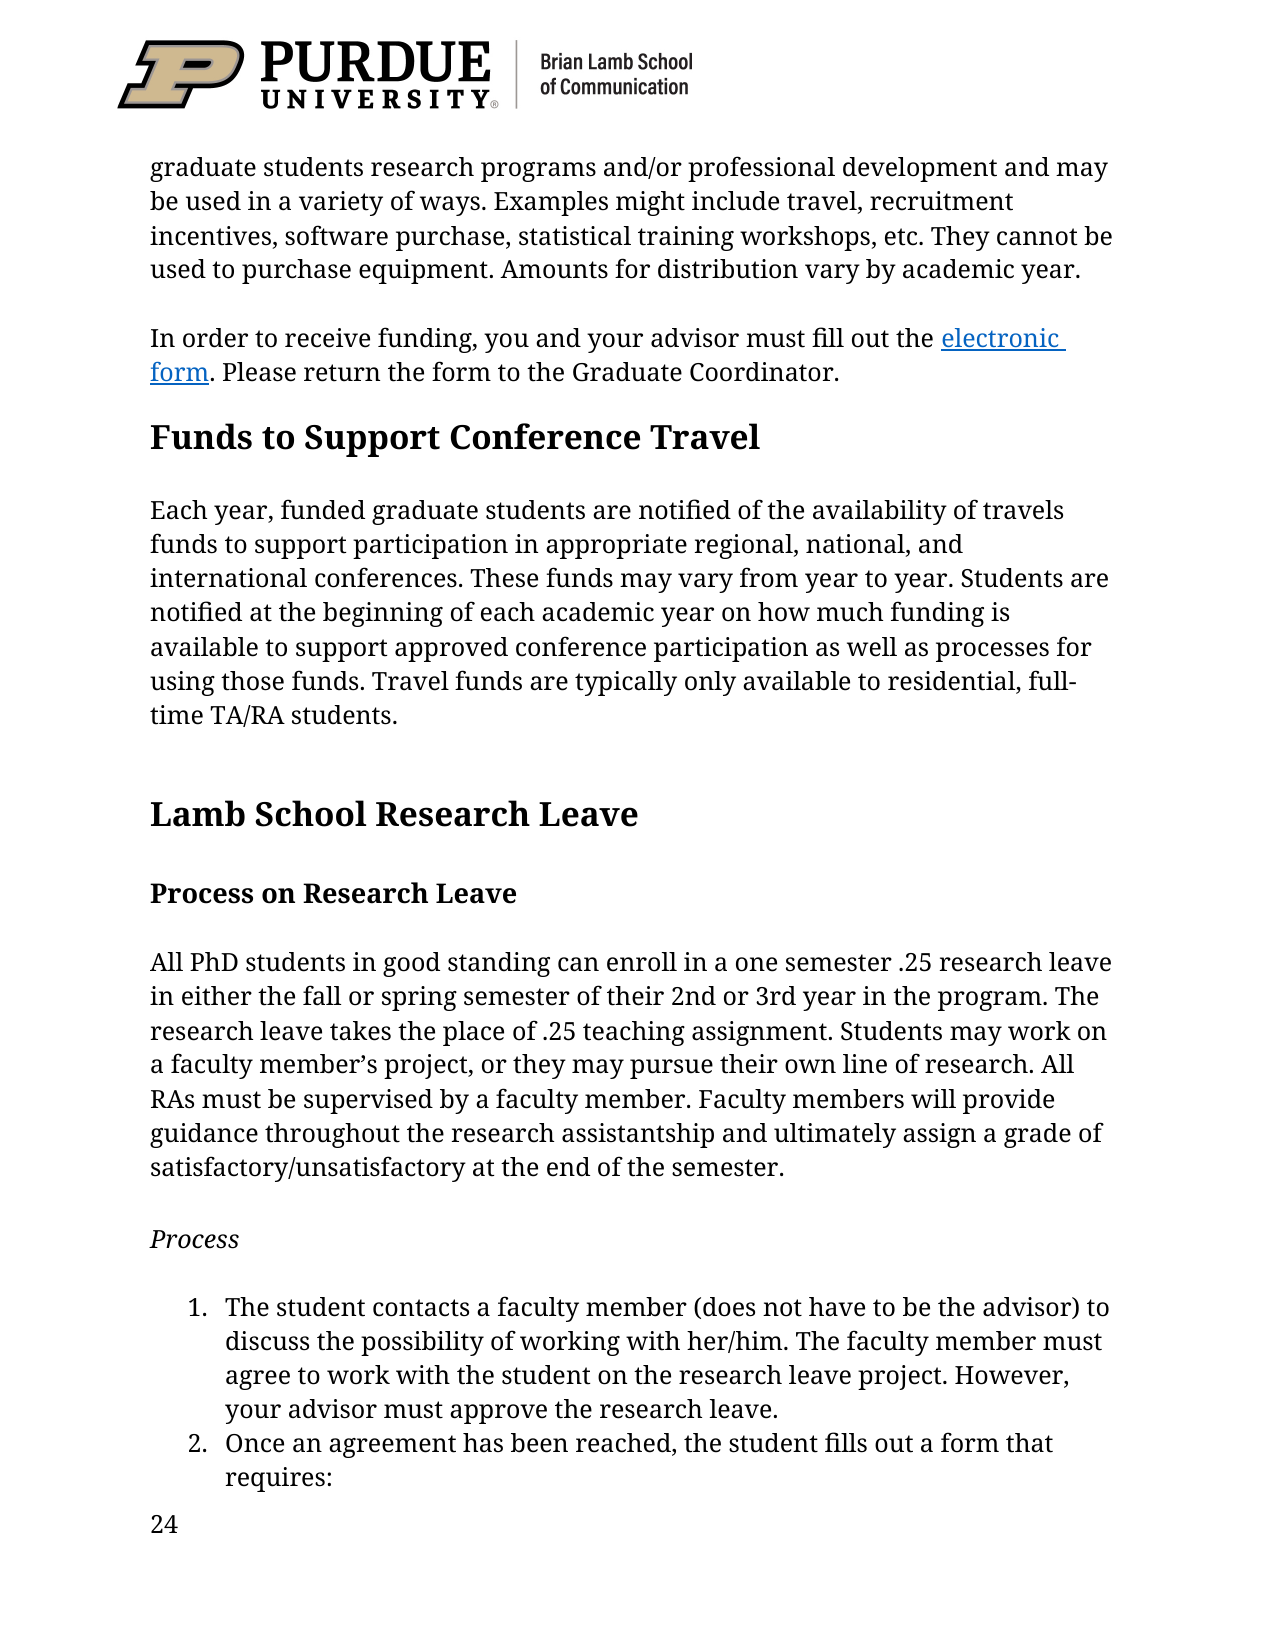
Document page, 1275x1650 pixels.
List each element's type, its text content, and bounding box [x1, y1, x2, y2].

list Once an agreement has been reached, the student fills out a form that requires: [187, 1426, 1125, 1494]
subtitle Process on Research Leave [150, 874, 1125, 911]
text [150, 150, 1125, 286]
subtitle Lamb School Research Leave [150, 790, 1125, 836]
subtitle Funds to Support Conference Travel [150, 413, 1125, 459]
text All PhD students in good standing can enroll in a one semester .25 research leave in either the fall or spring semester of their 2nd or 3rd year in the program. The research leave takes the place of .25 teaching assignment. Students may work on a faculty member’s project, or they may pursue their own line of research. All RAs must be supervised by a faculty member. Faculty members will provide guidance throughout the research assistantship and ultimately assign a grade of satisfactory/unsatisfactory at the end of the semester. [150, 945, 1125, 1183]
subtitle Process [150, 1222, 1125, 1256]
list The student contacts a faculty member (does not have to be the advisor) to discuss the possibility of working with her/him. The faculty member must agree to work with the student on the research leave project. However, your advisor must approve the research leave. [187, 1290, 1125, 1426]
picture [117, 37, 826, 113]
text In order to receive funding, you and your advisor must fill out the electronic form. Please return the form to the Graduate Coordinator. [150, 320, 1125, 388]
text Each year, funded graduate students are notified of the availability of travels funds to support participation in appropriate regional, national, and international conferences. These funds may vary from year to year. Students are notified at the beginning of each academic year on how much funding is available to support approved conference participation as well as processes for using those funds. Travel funds are typically only available to residential, full-time TA/RA students. [150, 493, 1125, 731]
